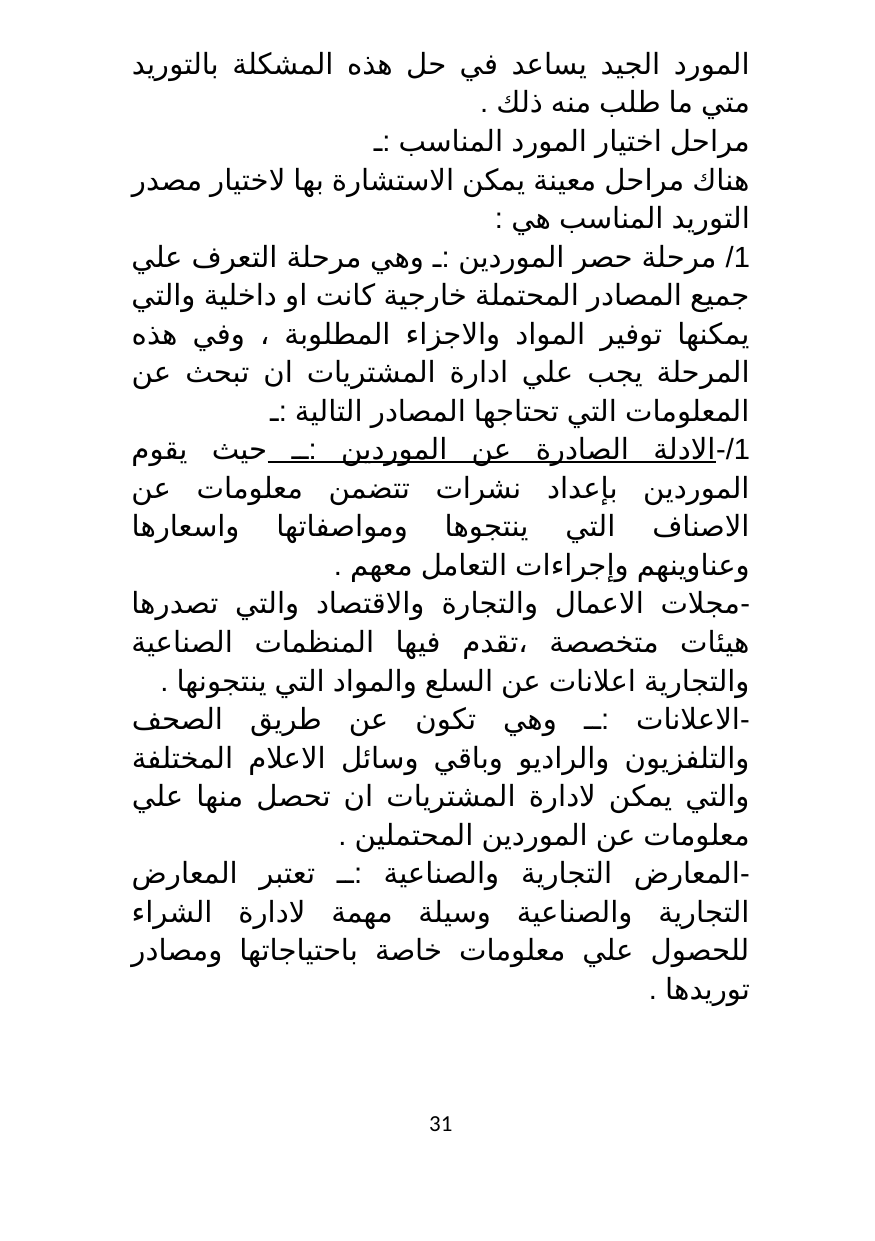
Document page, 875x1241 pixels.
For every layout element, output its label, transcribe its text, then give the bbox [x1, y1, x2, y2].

list -مجلات الاعمال والتجارة والاقتصاد والتي تصدرها هيئات متخصصة ،تقدم فيها المنظمات الصناعية والتجارية اعلانات عن السلع والمواد التي ينتجونها . [131, 586, 750, 697]
list -المعارض التجارية والصناعية :ــ تعتبر المعارض التجارية والصناعية وسيلة مهمة لادارة الشراء للحصول علي معلومات خاصة باحتياجاتها ومصادر توريدها . [131, 856, 750, 1005]
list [131, 47, 787, 119]
list مراحل اختيار المورد المناسب :ـ [131, 124, 750, 157]
list -الاعلانات :ــ وهي تكون عن طريق الصحف والتلفزيون والراديو وباقي وسائل الاعلام المختلفة والتي يمكن لادارة المشتريات ان تحصل منها علي معلومات عن الموردين المحتملين . [131, 702, 750, 851]
list 1/ مرحلة حصر الموردين :ـ وهي مرحلة التعرف علي جميع المصادر المحتملة خارجية كانت او داخلية والتي يمكنها توفير المواد والاجزاء المطلوبة ، وفي هذه المرحلة يجب علي ادارة المشتريات ان تبحث عن المعلومات التي تحتاجها المصادر التالية :ـ [131, 239, 750, 427]
list 1/-الادلة الصادرة عن الموردين :ــ حيث يقوم الموردين بإعداد نشرات تتضمن معلومات عن الاصناف التي ينتجوها ومواصفاتها واسعارها وعناوينهم وإجراءات التعامل معهم . [131, 432, 750, 581]
list هناك مراحل معينة يمكن الاستشارة بها لاختيار مصدر التوريد المناسب هي : [131, 162, 750, 234]
